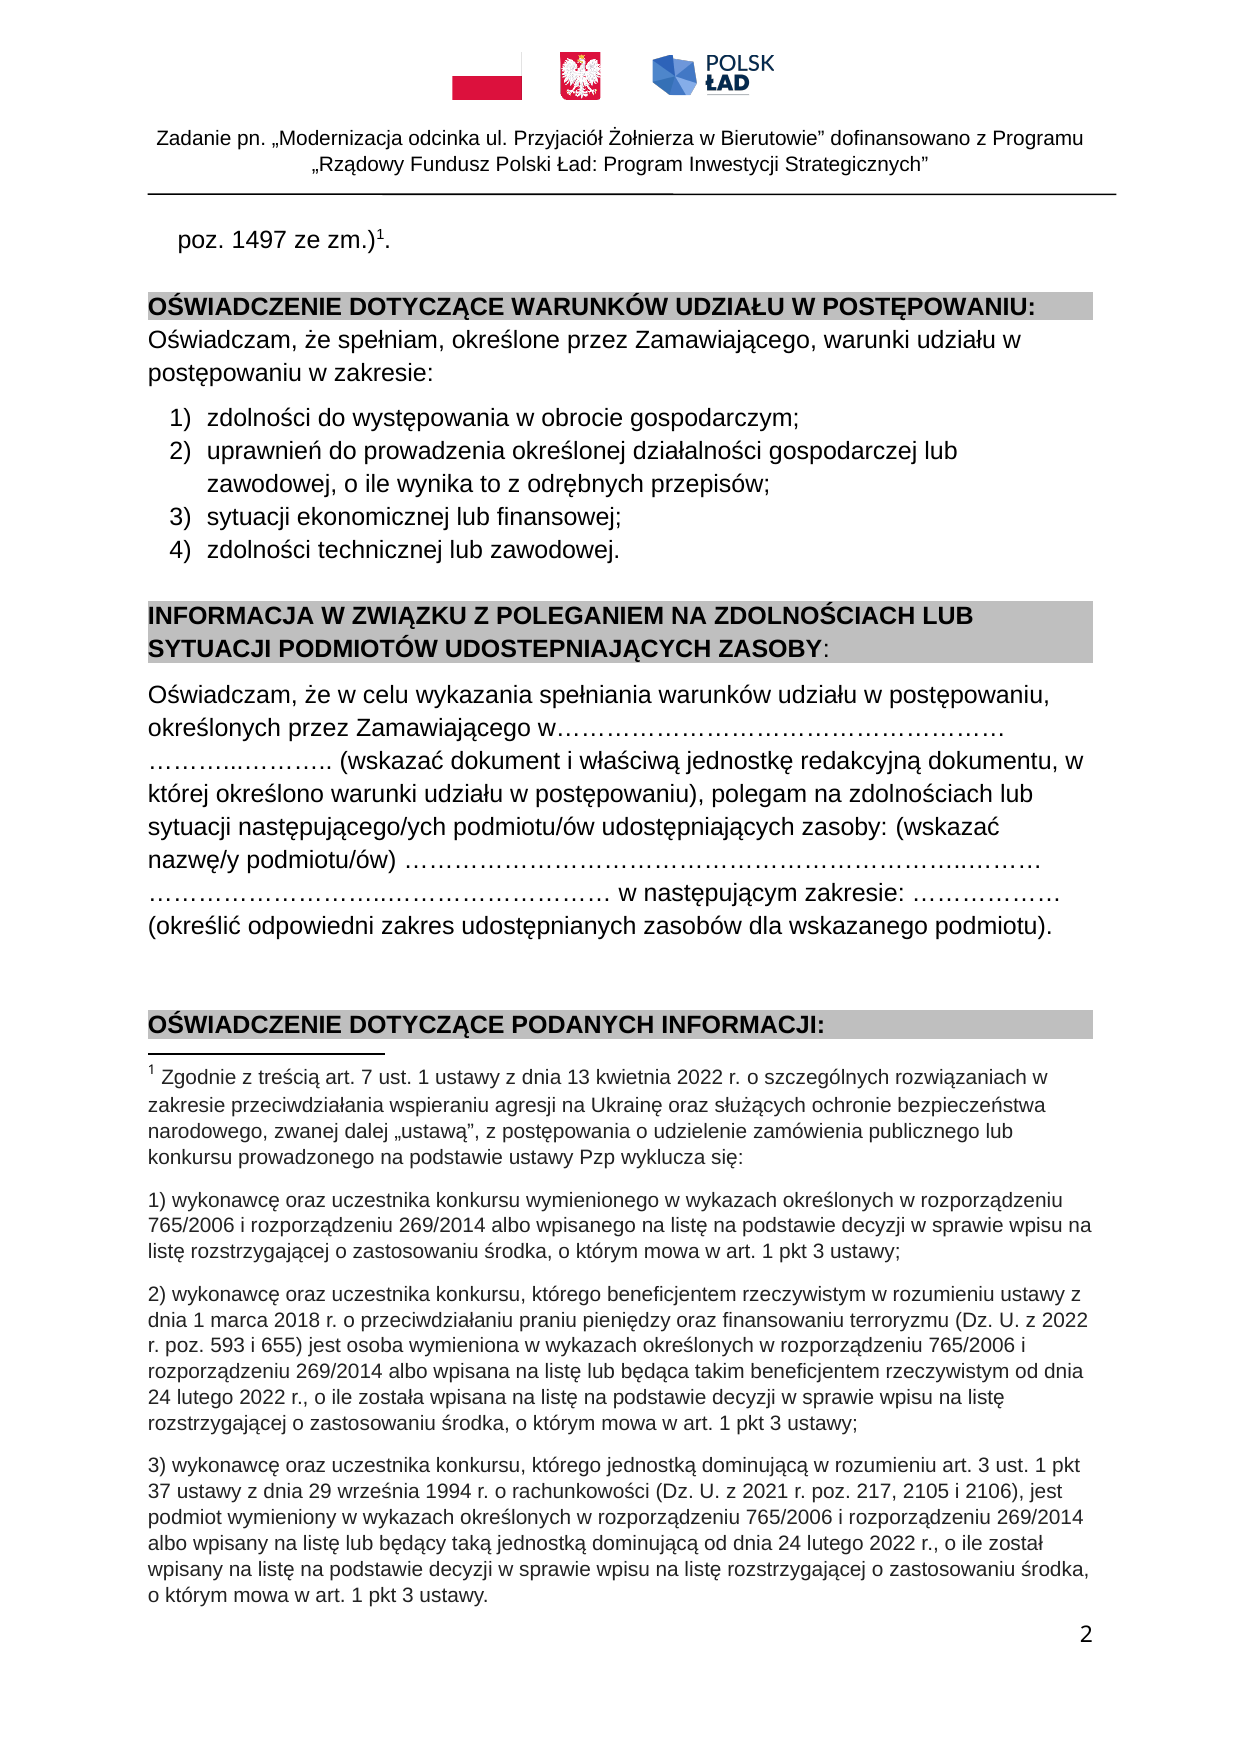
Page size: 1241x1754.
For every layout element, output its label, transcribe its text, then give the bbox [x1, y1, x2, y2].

list zdolności technicznej lub zawodowej. [169, 535, 1093, 564]
list uprawnień do prowadzenia określonej działalności gospodarczej lub zawodowej, o ile wynika to z odrębnych przepisów; [169, 436, 1093, 498]
text OŚWIADCZENIE DOTYCZĄCE WARUNKÓW UDZIAŁU W POSTĘPOWANIU: [148, 292, 1093, 320]
picture [450, 52, 600, 99]
picture [652, 55, 774, 96]
list zdolności do występowania w obrocie gospodarczym; [169, 403, 1093, 432]
text OŚWIADCZENIE DOTYCZĄCE PODANYCH INFORMACJI: [148, 1010, 1093, 1039]
text Oświadczam, że w celu wykazania spełniania warunków udziału w postępowaniu, określonych przez Zamawiającego w……………………………………………… ………...……….. (wskazać dokument i właściwą jednostkę redakcyjną dokumentu, w której określono warunki udziału w postępowaniu), polegam na zdolnościach lub sytuacji następującego/ych podmiotu/ów udostępniających zasoby: (wskazać nazwę/y podmiotu/ów) …………………………………………………………..……… ………………………..……………………… w następującym zakresie: ……………… (określić odpowiedni zakres udostępnianych zasobów dla wskazanego podmiotu). [148, 680, 1093, 940]
text INFORMACJA W ZWIĄZKU Z POLEGANIEM NA ZDOLNOŚCIACH LUB SYTUACJI PODMIOTÓW UDOSTEPNIAJĄCYCH ZASOBY: [148, 601, 1093, 663]
text Oświadczam, że spełniam, określone przez Zamawiającego, warunki udziału w postępowaniu w zakresie: [148, 324, 1093, 386]
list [148, 226, 1093, 254]
list sytuacji ekonomicznej lub finansowej; [169, 502, 1093, 531]
